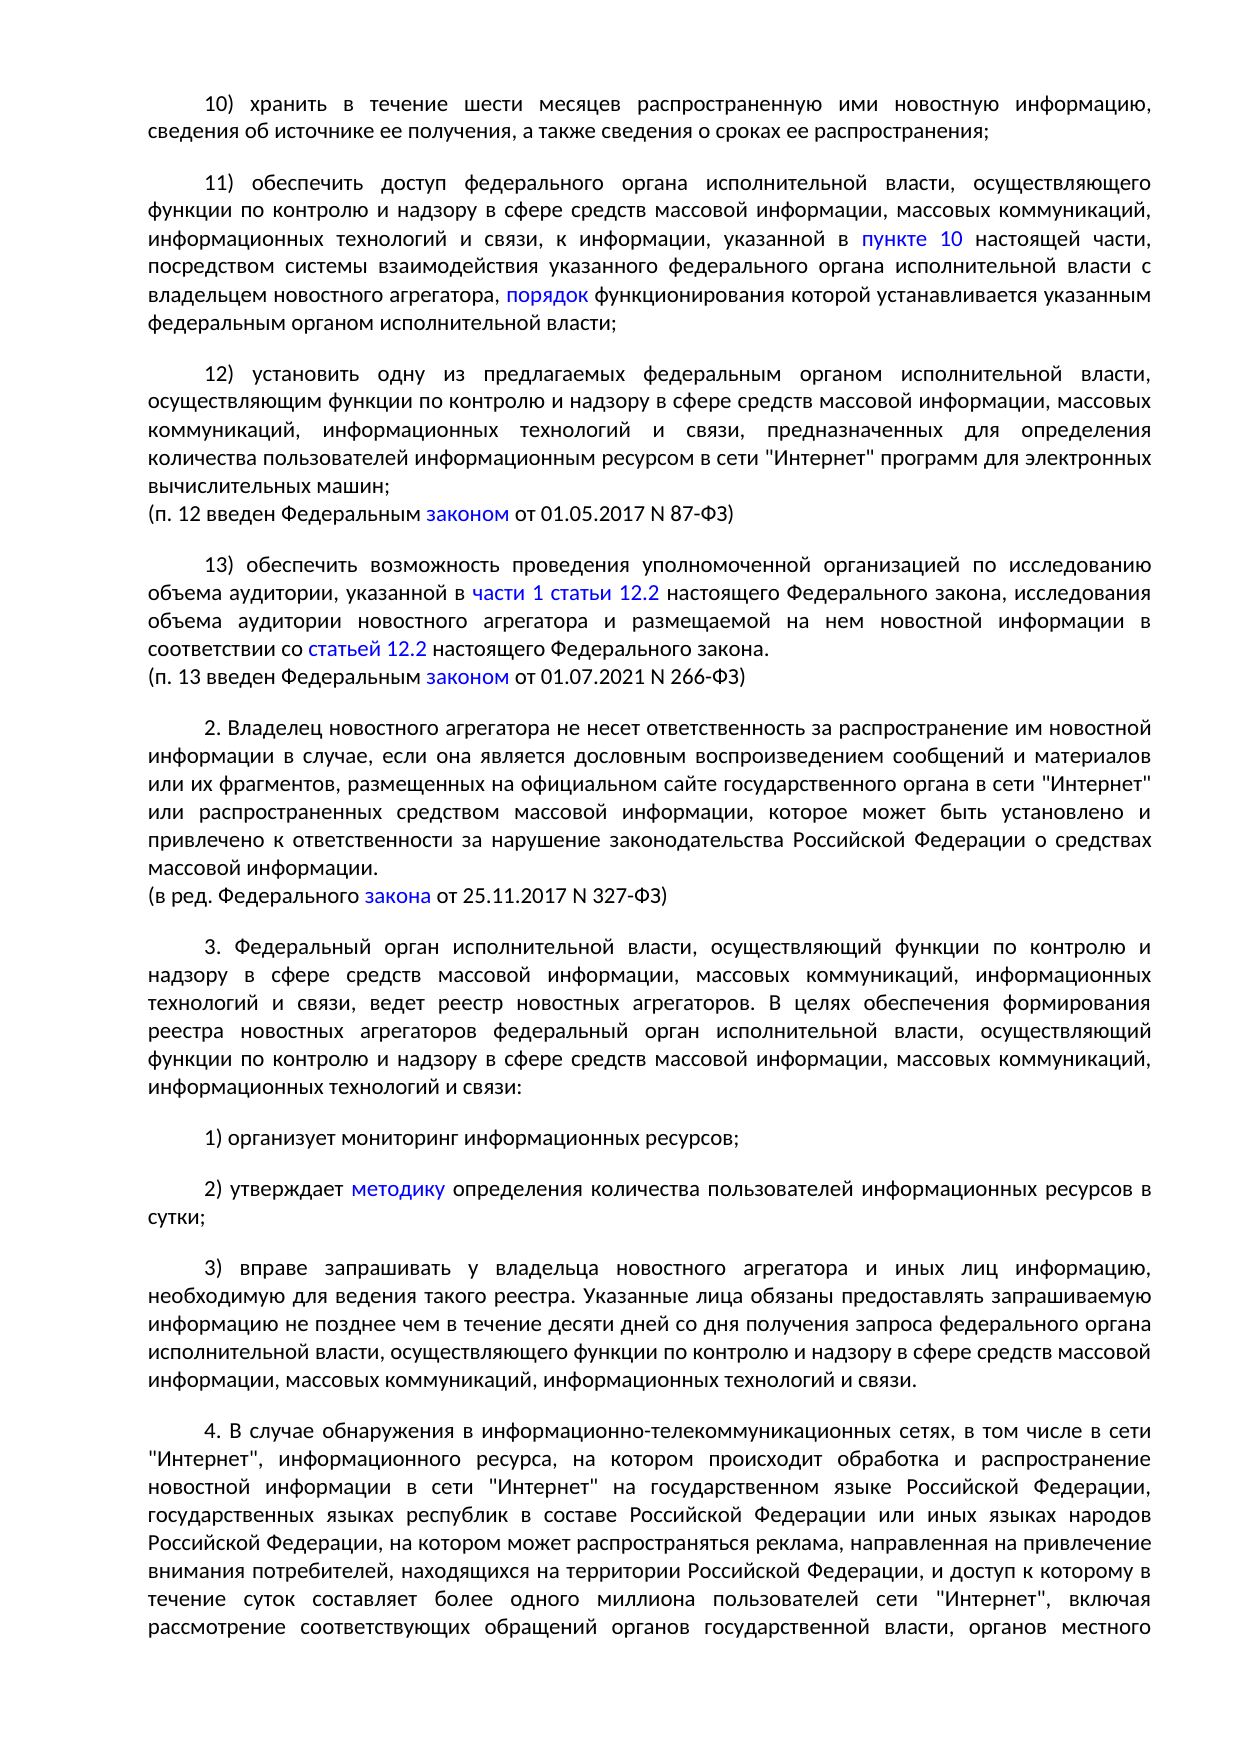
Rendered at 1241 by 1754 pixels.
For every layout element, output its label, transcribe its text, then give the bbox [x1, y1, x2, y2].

text 10) хранить в течение шести месяцев распространенную ими новостную информацию, сведения об источнике ее получения, а также сведения о сроках ее распространения; [148, 89, 1152, 145]
text 3) вправе запрашивать у владельца новостного агрегатора и иных лиц информацию, необходимую для ведения такого реестра. Указанные лица обязаны предоставлять запрашиваемую информацию не позднее чем в течение десяти дней со дня получения запроса федерального органа исполнительной власти, осуществляющего функции по контролю и надзору в сфере средств массовой информации, массовых коммуникаций, информационных технологий и связи. [148, 1253, 1152, 1393]
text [148, 1416, 1152, 1640]
text 2. Владелец новостного агрегатора не несет ответственность за распространение им новостной информации в случае, если она является дословным воспроизведением сообщений и материалов или их фрагментов, размещенных на официальном сайте государственного органа в сети "Интернет" или распространенных средством массовой информации, которое может быть установлено и привлечено к ответственности за нарушение законодательства Российской Федерации о средствах массовой информации. [148, 713, 1152, 881]
text (п. 12 введен Федеральным законом от 01.05.2017 N 87-ФЗ) [148, 499, 1152, 527]
text 2) утверждает методику определения количества пользователей информационных ресурсов в сутки; [148, 1174, 1152, 1230]
text (в ред. Федерального закона от 25.11.2017 N 327-ФЗ) [148, 881, 1152, 909]
text 11) обеспечить доступ федерального органа исполнительной власти, осуществляющего функции по контролю и надзору в сфере средств массовой информации, массовых коммуникаций, информационных технологий и связи, к информации, указанной в пункте 10 настоящей части, посредством системы взаимодействия указанного федерального органа исполнительной власти с владельцем новостного агрегатора, порядок функционирования которой устанавливается указанным федеральным органом исполнительной власти; [148, 168, 1152, 336]
text 1) организует мониторинг информационных ресурсов; [148, 1123, 1152, 1151]
text 3. Федеральный орган исполнительной власти, осуществляющий функции по контролю и надзору в сфере средств массовой информации, массовых коммуникаций, информационных технологий и связи, ведет реестр новостных агрегаторов. В целях обеспечения формирования реестра новостных агрегаторов федеральный орган исполнительной власти, осуществляющий функции по контролю и надзору в сфере средств массовой информации, массовых коммуникаций, информационных технологий и связи: [148, 932, 1152, 1100]
text 13) обеспечить возможность проведения уполномоченной организацией по исследованию объема аудитории, указанной в части 1 статьи 12.2 настоящего Федерального закона, исследования объема аудитории новостного агрегатора и размещаемой на нем новостной информации в соответствии со статьей 12.2 настоящего Федерального закона. [148, 550, 1152, 662]
text (п. 13 введен Федеральным законом от 01.07.2021 N 266-ФЗ) [148, 662, 1152, 690]
text 12) установить одну из предлагаемых федеральным органом исполнительной власти, осуществляющим функции по контролю и надзору в сфере средств массовой информации, массовых коммуникаций, информационных технологий и связи, предназначенных для определения количества пользователей информационным ресурсом в сети "Интернет" программ для электронных вычислительных машин; [148, 359, 1152, 499]
